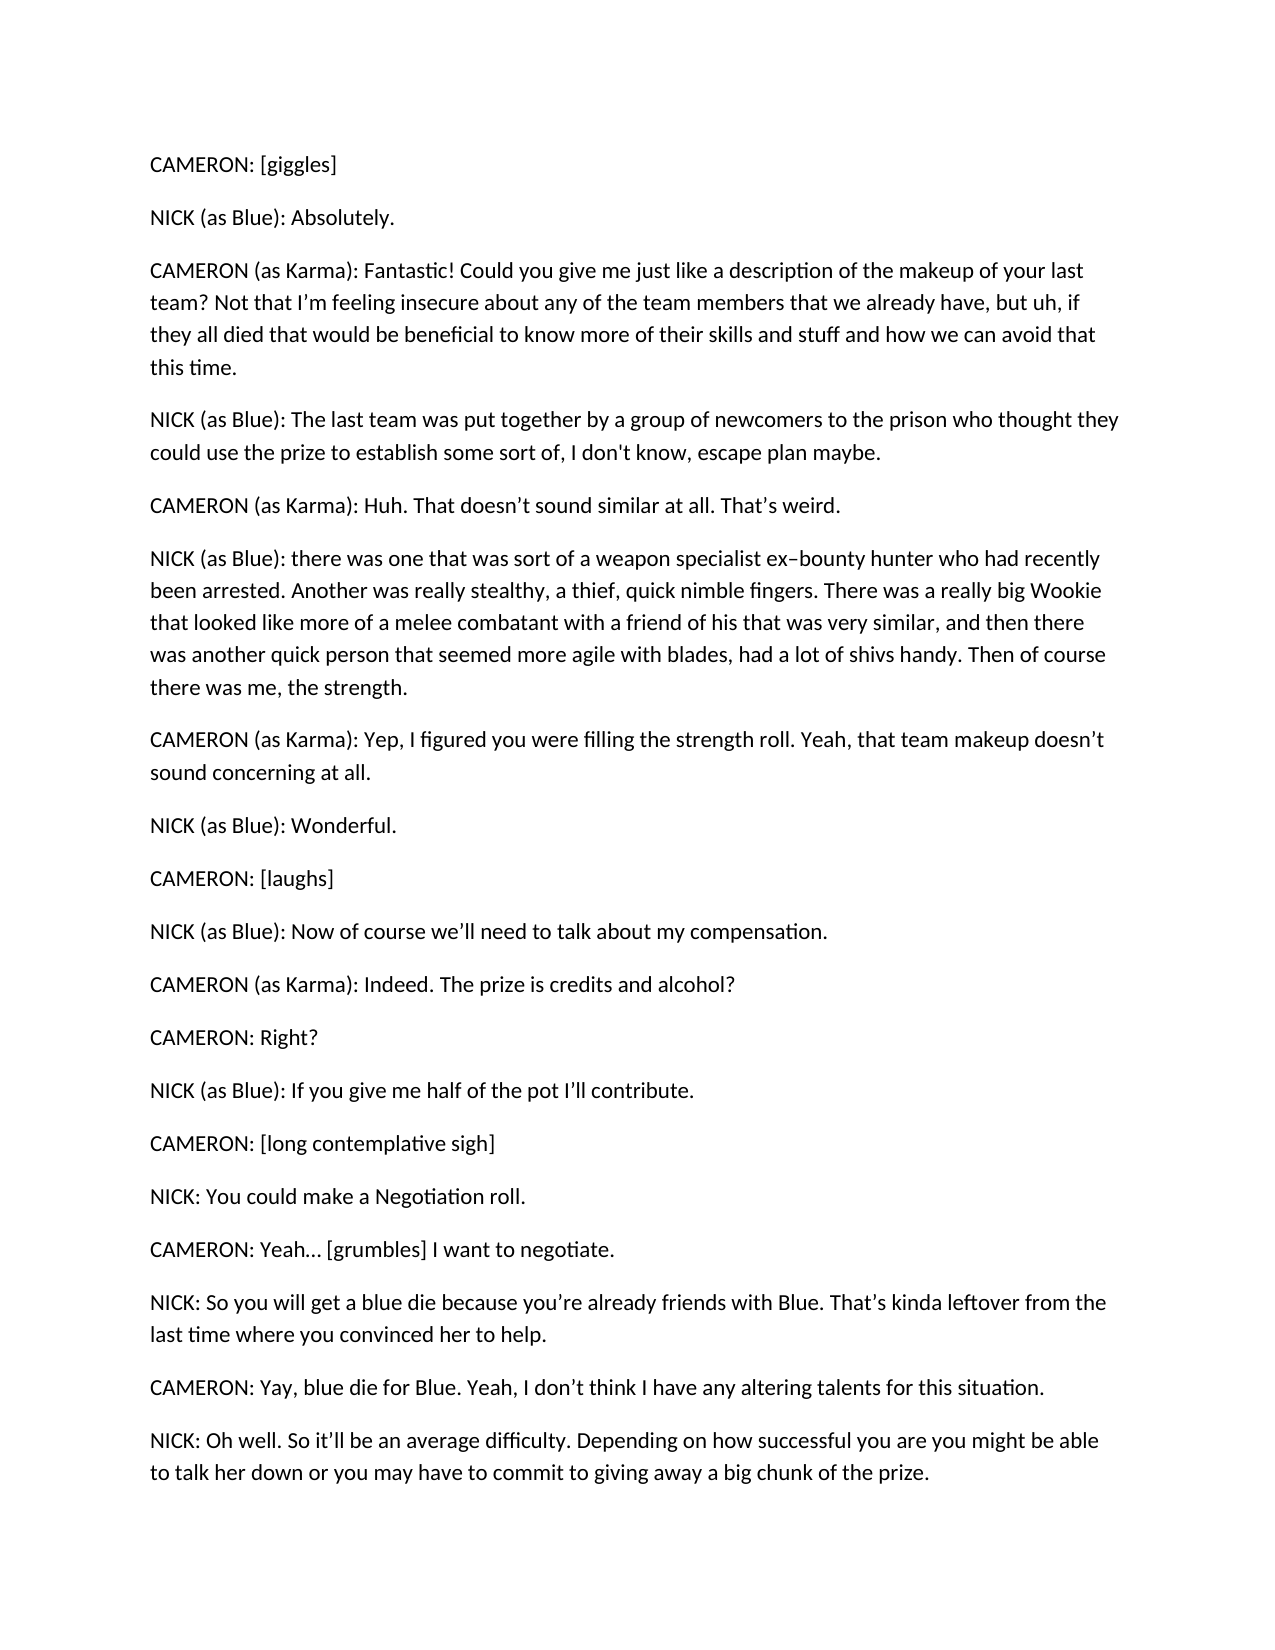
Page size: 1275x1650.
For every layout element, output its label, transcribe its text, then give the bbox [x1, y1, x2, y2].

text NICK (as Blue): Absolutely. [150, 203, 1125, 231]
text NICK (as Blue): Wonderful. [150, 811, 1125, 839]
text CAMERON: [laughs] [150, 864, 1125, 892]
text CAMERON (as Karma): Huh. That doesn’t sound similar at all. That’s weird. [150, 491, 1125, 519]
text NICK (as Blue): there was one that was sort of a weapon specialist ex–bounty hunter who had recently been arrested. Another was really stealthy, a thief, quick nimble fingers. There was a really big Wookie that looked like more of a melee combatant with a friend of his that was very similar, and then there was another quick person that seemed more agile with blades, had a lot of shivs handy. Then of course there was me, the strength. [150, 544, 1125, 701]
text NICK: Oh well. So it’ll be an average difficulty. Depending on how successful you are you might be able to talk her down or you may have to commit to giving away a big chunk of the prize. [150, 1426, 1125, 1486]
text CAMERON: Right? [150, 1023, 1125, 1051]
text NICK: So you will get a blue die because you’re already friends with Blue. That’s kinda leftover from the last time where you convinced her to help. [150, 1288, 1125, 1348]
text NICK (as Blue): If you give me half of the pot I’ll contribute. [150, 1076, 1125, 1104]
text NICK (as Blue): Now of course we’ll need to talk about my compensation. [150, 917, 1125, 945]
text CAMERON: [long contemplative sigh] [150, 1129, 1125, 1157]
text CAMERON (as Karma): Indeed. The prize is credits and alcohol? [150, 970, 1125, 998]
text NICK: You could make a Negotiation roll. [150, 1182, 1125, 1210]
text CAMERON (as Karma): Fantastic! Could you give me just like a description of the makeup of your last team? Not that I’m feeling insecure about any of the team members that we already have, but uh, if they all died that would be beneficial to know more of their skills and stuff and how we can avoid that this time. [150, 256, 1125, 381]
text CAMERON: Yay, blue die for Blue. Yeah, I don’t think I have any altering talents for this situation. [150, 1373, 1125, 1401]
text CAMERON (as Karma): Yep, I figured you were filling the strength roll. Yeah, that team makeup doesn’t sound concerning at all. [150, 726, 1125, 786]
text NICK (as Blue): The last team was put together by a group of newcomers to the prison who thought they could use the prize to establish some sort of, I don't know, escape plan maybe. [150, 406, 1125, 466]
text CAMERON: [giggles] [150, 150, 1125, 178]
text CAMERON: Yeah… [grumbles] I want to negotiate. [150, 1235, 1125, 1263]
